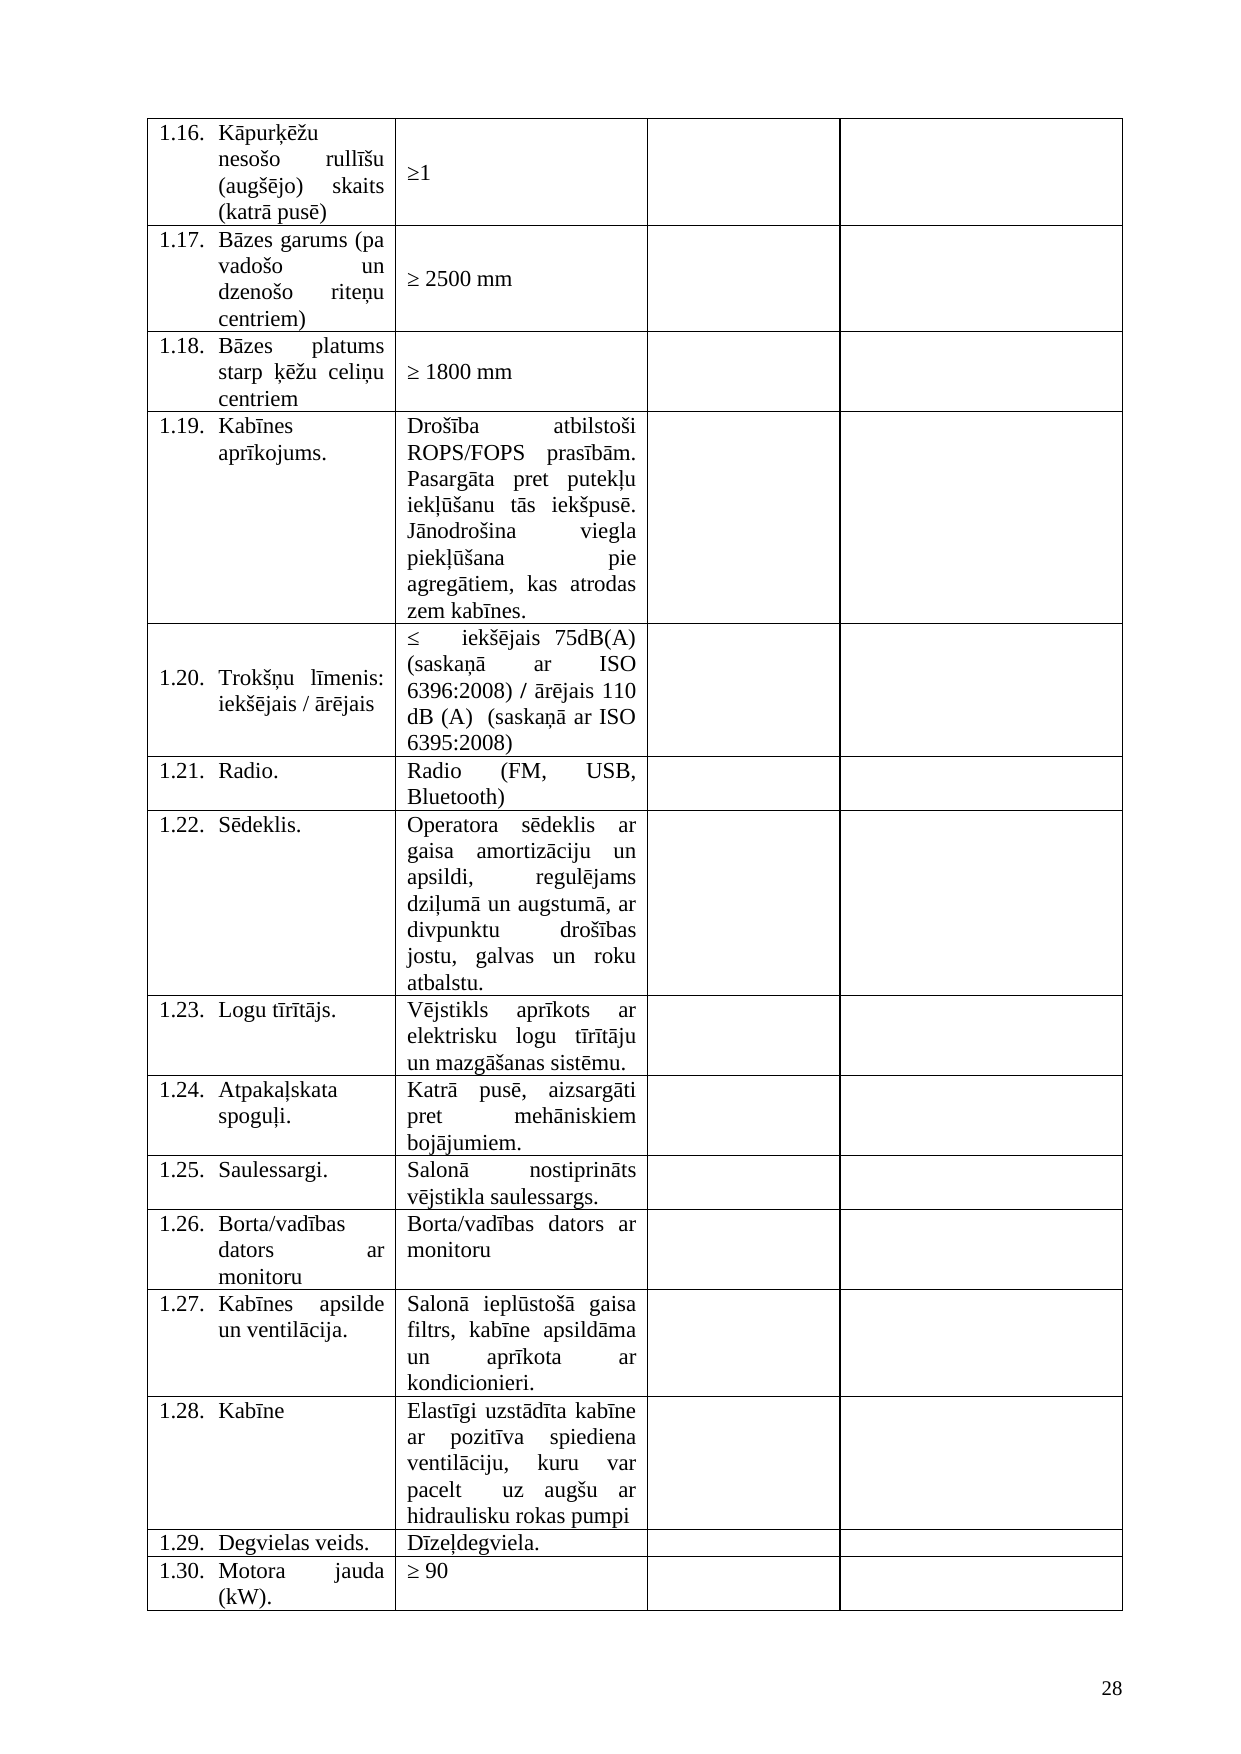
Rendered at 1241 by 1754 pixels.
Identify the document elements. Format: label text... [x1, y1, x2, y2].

table_cell [841, 226, 1122, 331]
table_cell [841, 624, 1122, 756]
table_cell Salonā ieplūstošā gaisa filtrs, kabīne apsildāma un aprīkota ar kondicionieri. [396, 1290, 647, 1396]
table_cell ≥ 2500 mm [396, 226, 647, 331]
table_cell Saulessargi. [148, 1156, 395, 1209]
table_cell Motora jauda (kW). [148, 1557, 395, 1609]
table_cell [648, 1156, 839, 1209]
table_cell Bāzes garums (pa vadošo un dzenošo riteņu centriem) [148, 226, 395, 331]
table_cell [841, 757, 1122, 809]
table_cell Elastīgi uzstādīta kabīne ar pozitīva spiediena ventilāciju, kuru var pacelt uz augšu ar hidraulisku rokas pumpi [396, 1397, 647, 1528]
table_cell Borta/vadības dators ar monitoru [148, 1210, 395, 1289]
table_cell [841, 119, 1122, 224]
table_cell Kabīnes aprīkojums. [148, 412, 395, 623]
table_cell [648, 757, 839, 809]
table_cell ≤ iekšējais 75dB(A) (saskaņā ar ISO 6396:2008) / ārējais 110 dB (A) (saskaņā ar ISO 6395:2008) [396, 624, 647, 756]
table_cell [648, 226, 839, 331]
table_cell [648, 1530, 839, 1556]
table_cell [841, 412, 1122, 623]
table_cell [648, 119, 839, 224]
table_cell [648, 1210, 839, 1289]
table_cell Borta/vadības dators ar monitoru [396, 1210, 647, 1289]
table_cell Degvielas veids. [148, 1530, 395, 1556]
table_cell Logu tīrītājs. [148, 996, 395, 1075]
table_cell [841, 1076, 1122, 1155]
table_cell [841, 1397, 1122, 1528]
table_cell Bāzes platums starp ķēžu celiņu centriem [148, 332, 395, 411]
table_cell [841, 1290, 1122, 1396]
table_cell Kabīne [148, 1397, 395, 1528]
table_cell [648, 996, 839, 1075]
table_cell Kāpurķēžu nesošo rullīšu (augšējo) skaits (katrā pusē) [148, 119, 395, 224]
table_cell ≥ 1800 mm [396, 332, 647, 411]
table_cell Vējstikls aprīkots ar elektrisku logu tīrītāju un mazgāšanas sistēmu. [396, 996, 647, 1075]
table_cell [648, 624, 839, 756]
table_cell [841, 1210, 1122, 1289]
table_cell ≥1 [396, 119, 647, 224]
table_cell [648, 412, 839, 623]
table_cell [648, 332, 839, 411]
table_cell [841, 332, 1122, 411]
table_cell [841, 1530, 1122, 1556]
table_cell Trokšņu līmenis: iekšējais / ārējais [148, 624, 395, 756]
table_cell Atpakaļskata spoguļi. [148, 1076, 395, 1155]
table_cell [841, 1557, 1122, 1609]
table_cell [648, 1397, 839, 1528]
table_cell Drošība atbilstoši ROPS/FOPS prasībām. Pasargāta pret putekļu iekļūšanu tās iekšpusē. Jānodrošina viegla piekļūšana pie agregātiem, kas atrodas zem kabīnes. [396, 412, 647, 623]
table_cell [648, 811, 839, 995]
table_cell [648, 1076, 839, 1155]
table_cell [841, 1156, 1122, 1209]
table_cell [841, 811, 1122, 995]
table_cell ≥ 90 [396, 1557, 647, 1609]
table_cell Kabīnes apsilde un ventilācija. [148, 1290, 395, 1396]
table_cell Radio. [148, 757, 395, 809]
table_cell Sēdeklis. [148, 811, 395, 995]
table_cell [841, 996, 1122, 1075]
table_cell Dīzeļdegviela. [396, 1530, 647, 1556]
table_cell Radio (FM, USB, Bluetooth) [396, 757, 647, 809]
table_cell Salonā nostiprināts vējstikla saulessargs. [396, 1156, 647, 1209]
table_cell Operatora sēdeklis ar gaisa amortizāciju un apsildi, regulējams dziļumā un augstumā, ar divpunktu drošības jostu, galvas un roku atbalstu. [396, 811, 647, 995]
table_cell [648, 1290, 839, 1396]
table_cell Katrā pusē, aizsargāti pret mehāniskiem bojājumiem. [396, 1076, 647, 1155]
table_cell [648, 1557, 839, 1609]
